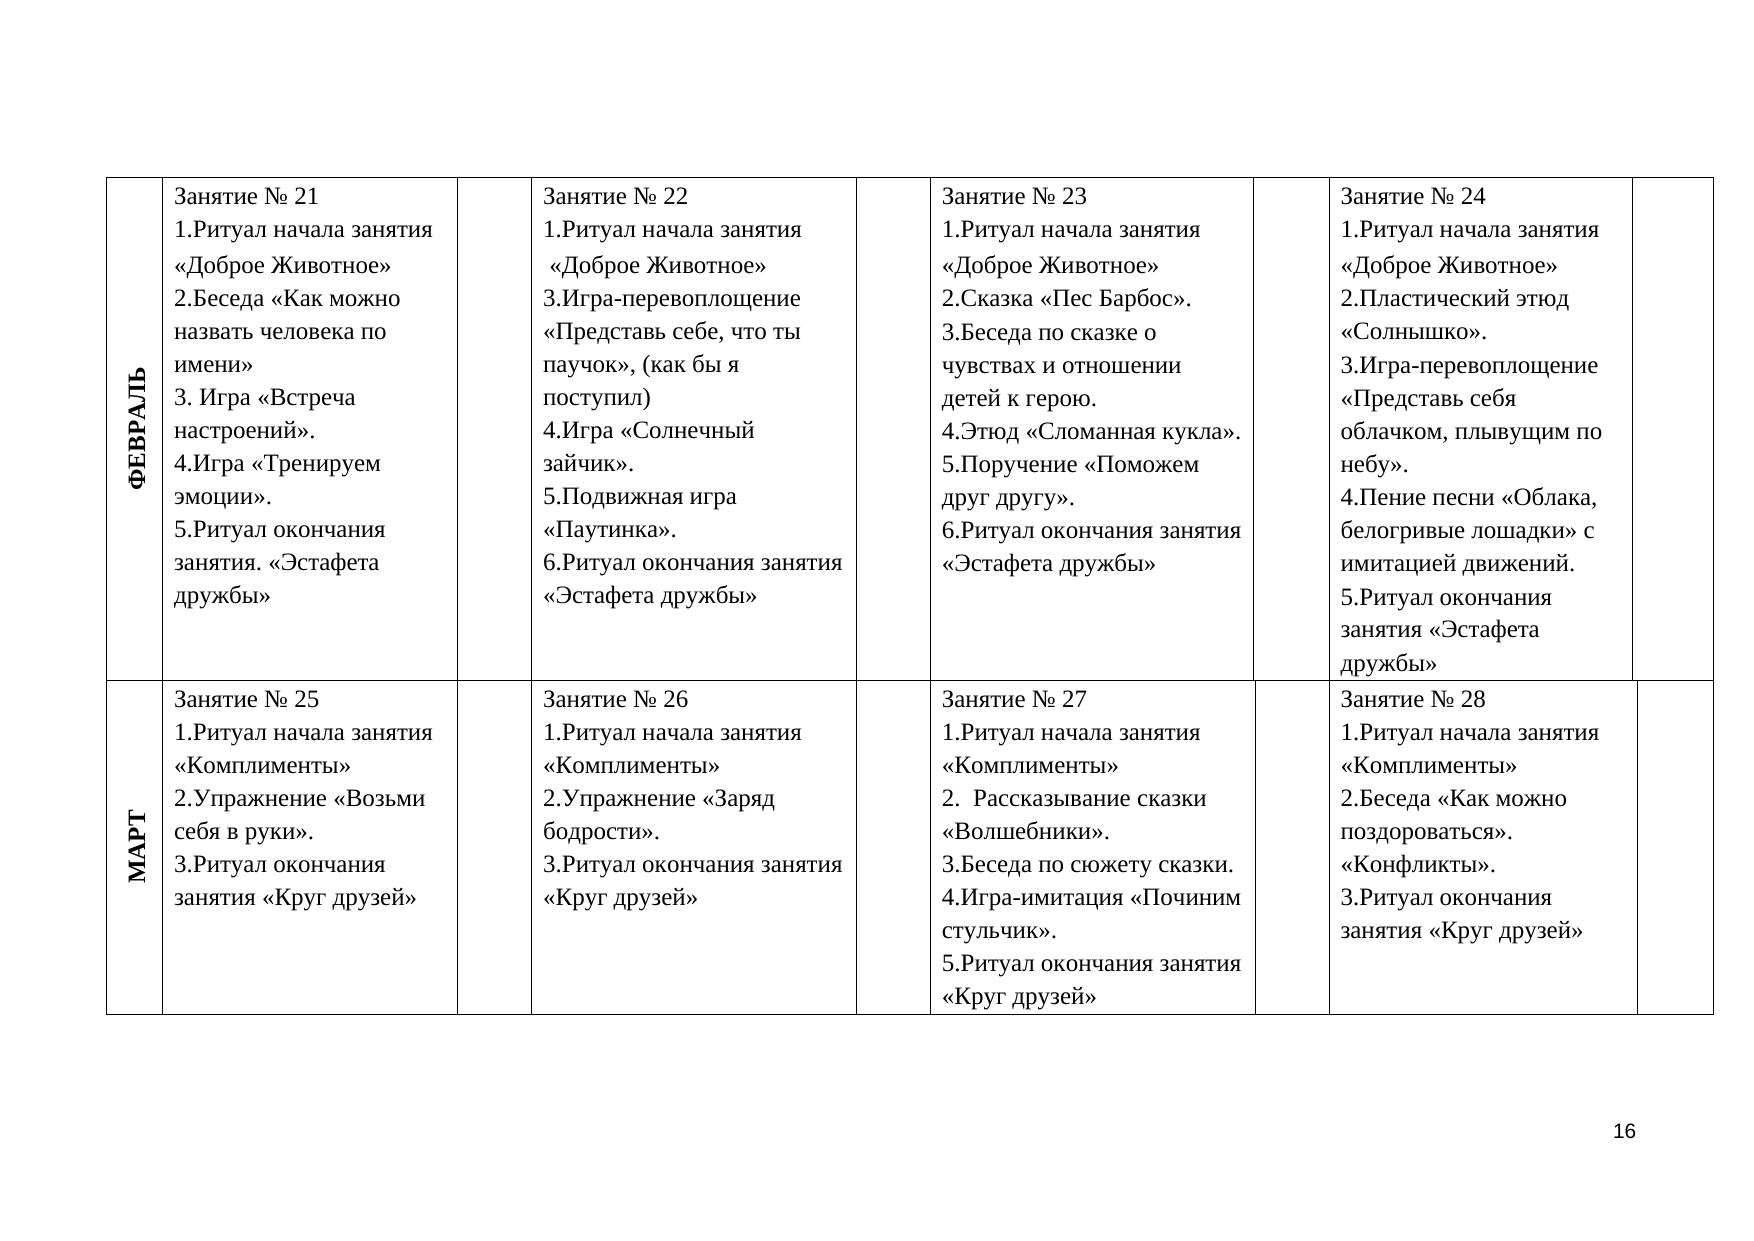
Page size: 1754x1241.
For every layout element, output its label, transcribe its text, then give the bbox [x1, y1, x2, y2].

table_cell [458, 178, 531, 680]
table_cell Занятие № 23 1.Ритуал начала занятия «Доброе Животное» 2.Сказка «Пес Барбос». 3.Беседа по сказке о чувствах и отношении детей к герою. 4.Этюд «Сломанная кукла». 5.Поручение «Поможем друг другу». 6.Ритуал окончания занятия «Эстафета дружбы» [931, 178, 1253, 680]
table_cell МАРТ [107, 681, 162, 1013]
table_cell [1256, 681, 1329, 1013]
table_cell [857, 681, 930, 1013]
table_cell Занятие № 21 1.Ритуал начала занятия «Доброе Животное» 2.Беседа «Как можно назвать человека по имени» 3. Игра «Встреча настроений». 4.Игра «Тренируем эмоции». 5.Ритуал окончания занятия. «Эстафета дружбы» [163, 178, 457, 680]
table_cell ФЕВРАЛЬ [107, 178, 162, 680]
table_cell Занятие № 25 1.Ритуал начала занятия «Комплименты» 2.Упражнение «Возьми себя в руки». 3.Ритуал окончания занятия «Круг друзей» [163, 681, 457, 1013]
table_cell [1638, 681, 1713, 1013]
table_cell [1633, 178, 1713, 680]
table_cell [857, 178, 930, 680]
table_cell [1254, 178, 1329, 680]
table_cell Занятие № 26 1.Ритуал начала занятия «Комплименты» 2.Упражнение «Заряд бодрости». 3.Ритуал окончания занятия «Круг друзей» [532, 681, 856, 1013]
table_cell Занятие № 28 1.Ритуал начала занятия «Комплименты» 2.Беседа «Как можно поздороваться». «Конфликты». 3.Ритуал окончания занятия «Круг друзей» [1330, 681, 1637, 1013]
table_cell Занятие № 27 1.Ритуал начала занятия «Комплименты» 2. Рассказывание сказки «Волшебники». 3.Беседа по сюжету сказки. 4.Игра-имитация «Починим стульчик». 5.Ритуал окончания занятия «Круг друзей» [931, 681, 1255, 1013]
table_cell [458, 681, 531, 1013]
table_cell Занятие № 24 1.Ритуал начала занятия «Доброе Животное» 2.Пластический этюд «Солнышко». 3.Игра-перевоплощение «Представь себя облачком, плывущим по небу». 4.Пение песни «Облака, белогривые лошадки» с имитацией движений. 5.Ритуал окончания занятия «Эстафета дружбы» [1330, 178, 1632, 680]
table_cell Занятие № 22 1.Ритуал начала занятия «Доброе Животное» 3.Игра-перевоплощение «Представь себе, что ты паучок», (как бы я поступил) 4.Игра «Солнечный зайчик». 5.Подвижная игра «Паутинка». 6.Ритуал окончания занятия «Эстафета дружбы» [532, 178, 856, 680]
